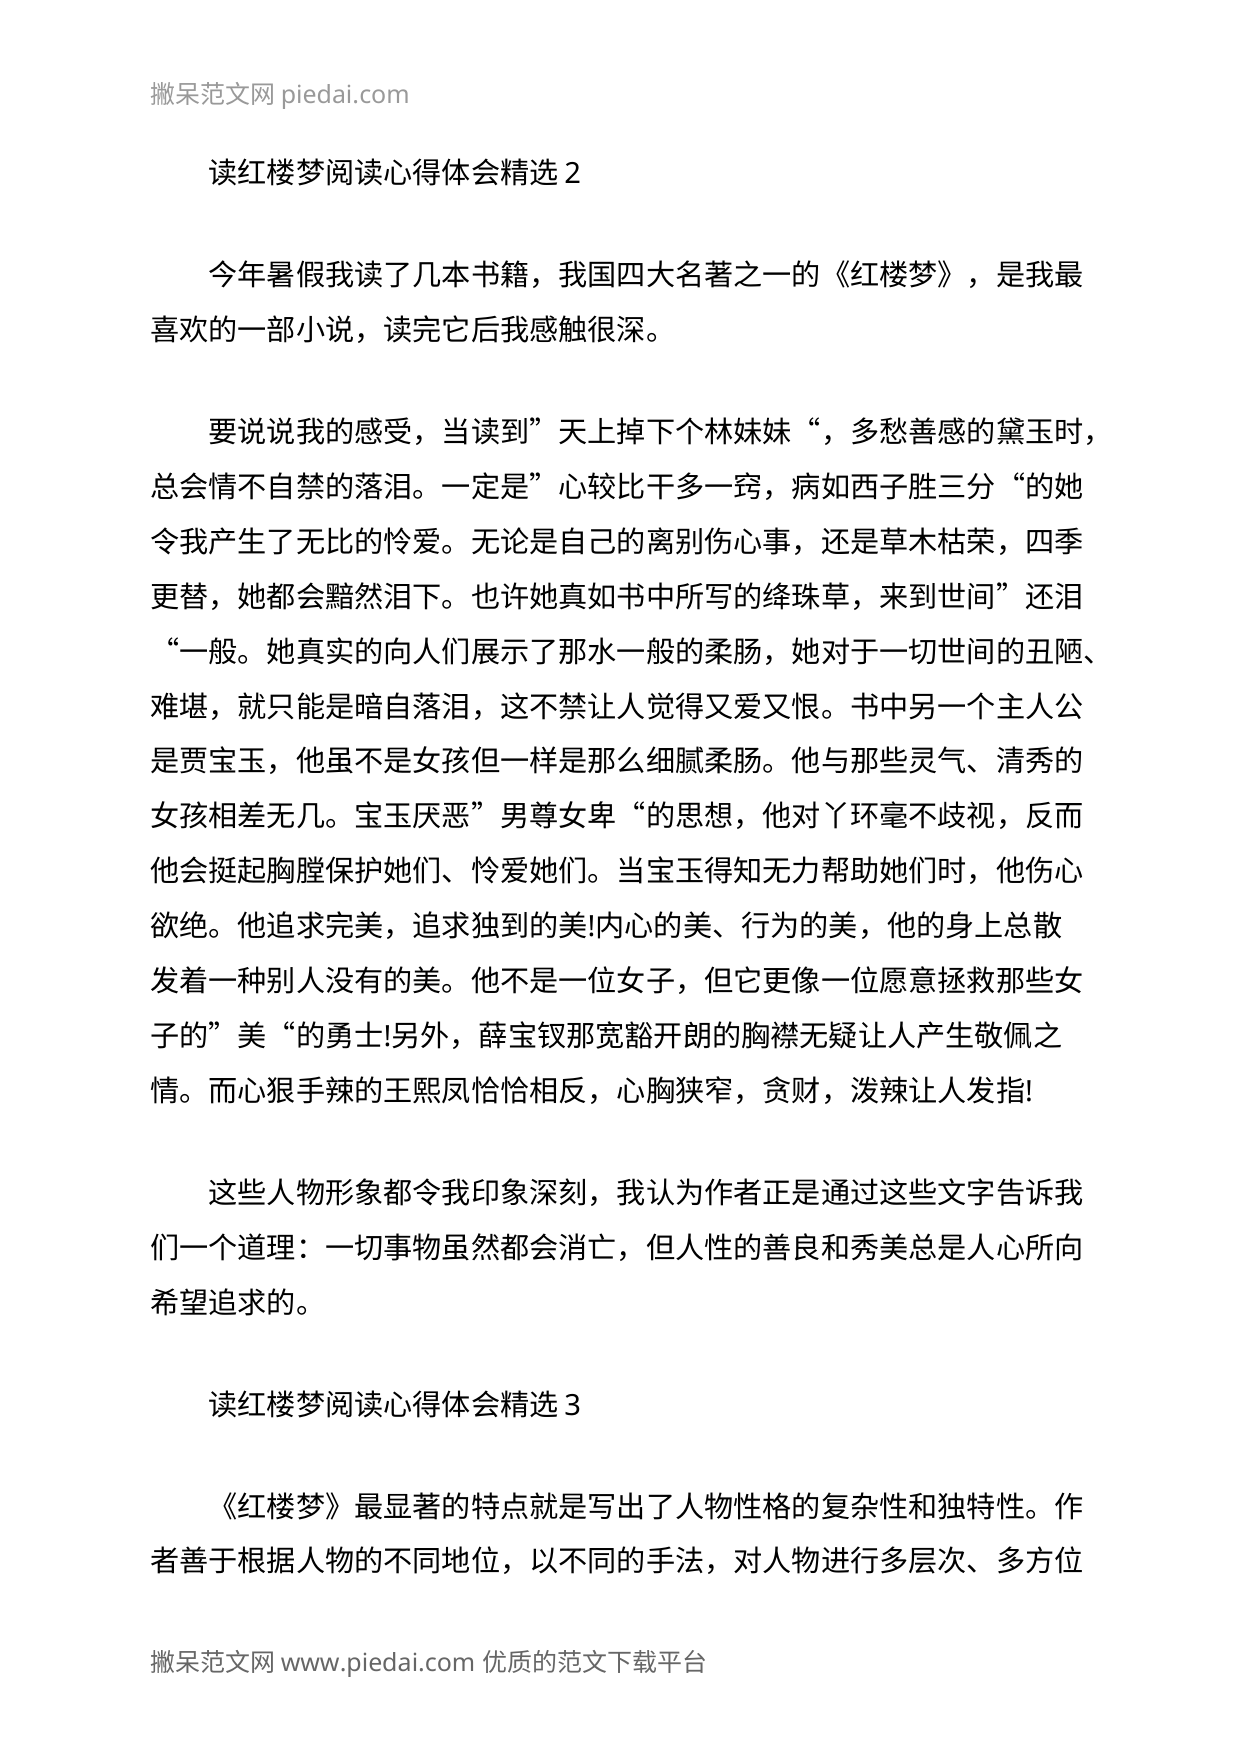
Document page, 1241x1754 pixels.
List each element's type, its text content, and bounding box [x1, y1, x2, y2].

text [150, 1483, 1090, 1580]
text 读红楼梦阅读心得体会精选3 [150, 1381, 1090, 1423]
text 要说说我的感受，当读到”天上掉下个林妹妹“，多愁善感的黛玉时，总会情不自禁的落泪。一定是”心较比干多一窍，病如西子胜三分“的她令我产生了无比的怜爱。无论是自己的离别伤心事，还是草木枯荣，四季更替，她都会黯然泪下。也许她真如书中所写的绛珠草，来到世间”还泪“一般。她真实的向人们展示了那水一般的柔肠，她对于一切世间的丑陋、难堪，就只能是暗自落泪，这不禁让人觉得又爱又恨。书中另一个主人公是贾宝玉，他虽不是女孩但一样是那么细腻柔肠。他与那些灵气、清秀的女孩相差无几。宝玉厌恶”男尊女卑“的思想，他对丫环毫不歧视，反而他会挺起胸膛保护她们、怜爱她们。当宝玉得知无力帮助她们时，他伤心欲绝。他追求完美，追求独到的美!内心的美、行为的美，他的身上总散发着一种别人没有的美。他不是一位女子，但它更像一位愿意拯救那些女子的”美“的勇士!另外，薛宝钗那宽豁开朗的胸襟无疑让人产生敬佩之情。而心狠手辣的王熙凤恰恰相反，心胸狭窄，贪财，泼辣让人发指! [150, 409, 1090, 1110]
text 今年暑假我读了几本书籍，我国四大名著之一的《红楼梦》，是我最喜欢的一部小说，读完它后我感触很深。 [150, 252, 1090, 349]
text 这些人物形象都令我印象深刻，我认为作者正是通过这些文字告诉我们一个道理：一切事物虽然都会消亡，但人性的善良和秀美总是人心所向希望追求的。 [150, 1169, 1090, 1322]
text 读红楼梦阅读心得体会精选2 [150, 150, 1090, 192]
